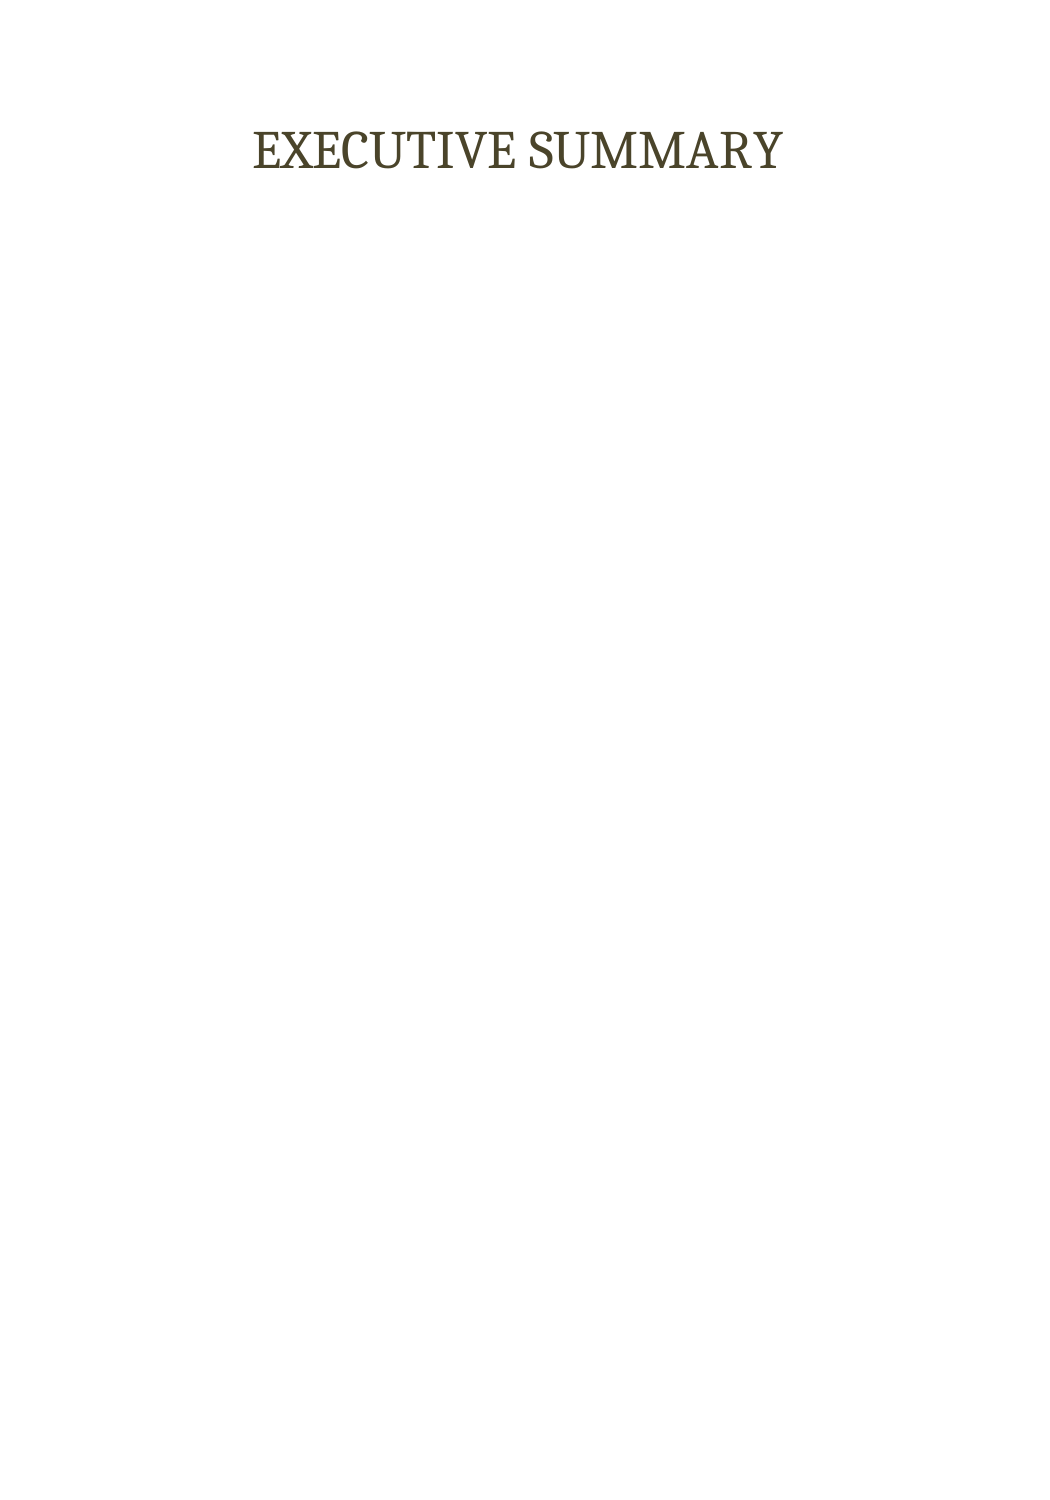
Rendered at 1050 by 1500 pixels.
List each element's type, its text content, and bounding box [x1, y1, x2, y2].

title EXECUTIVE SUMMARY [120, 120, 915, 182]
